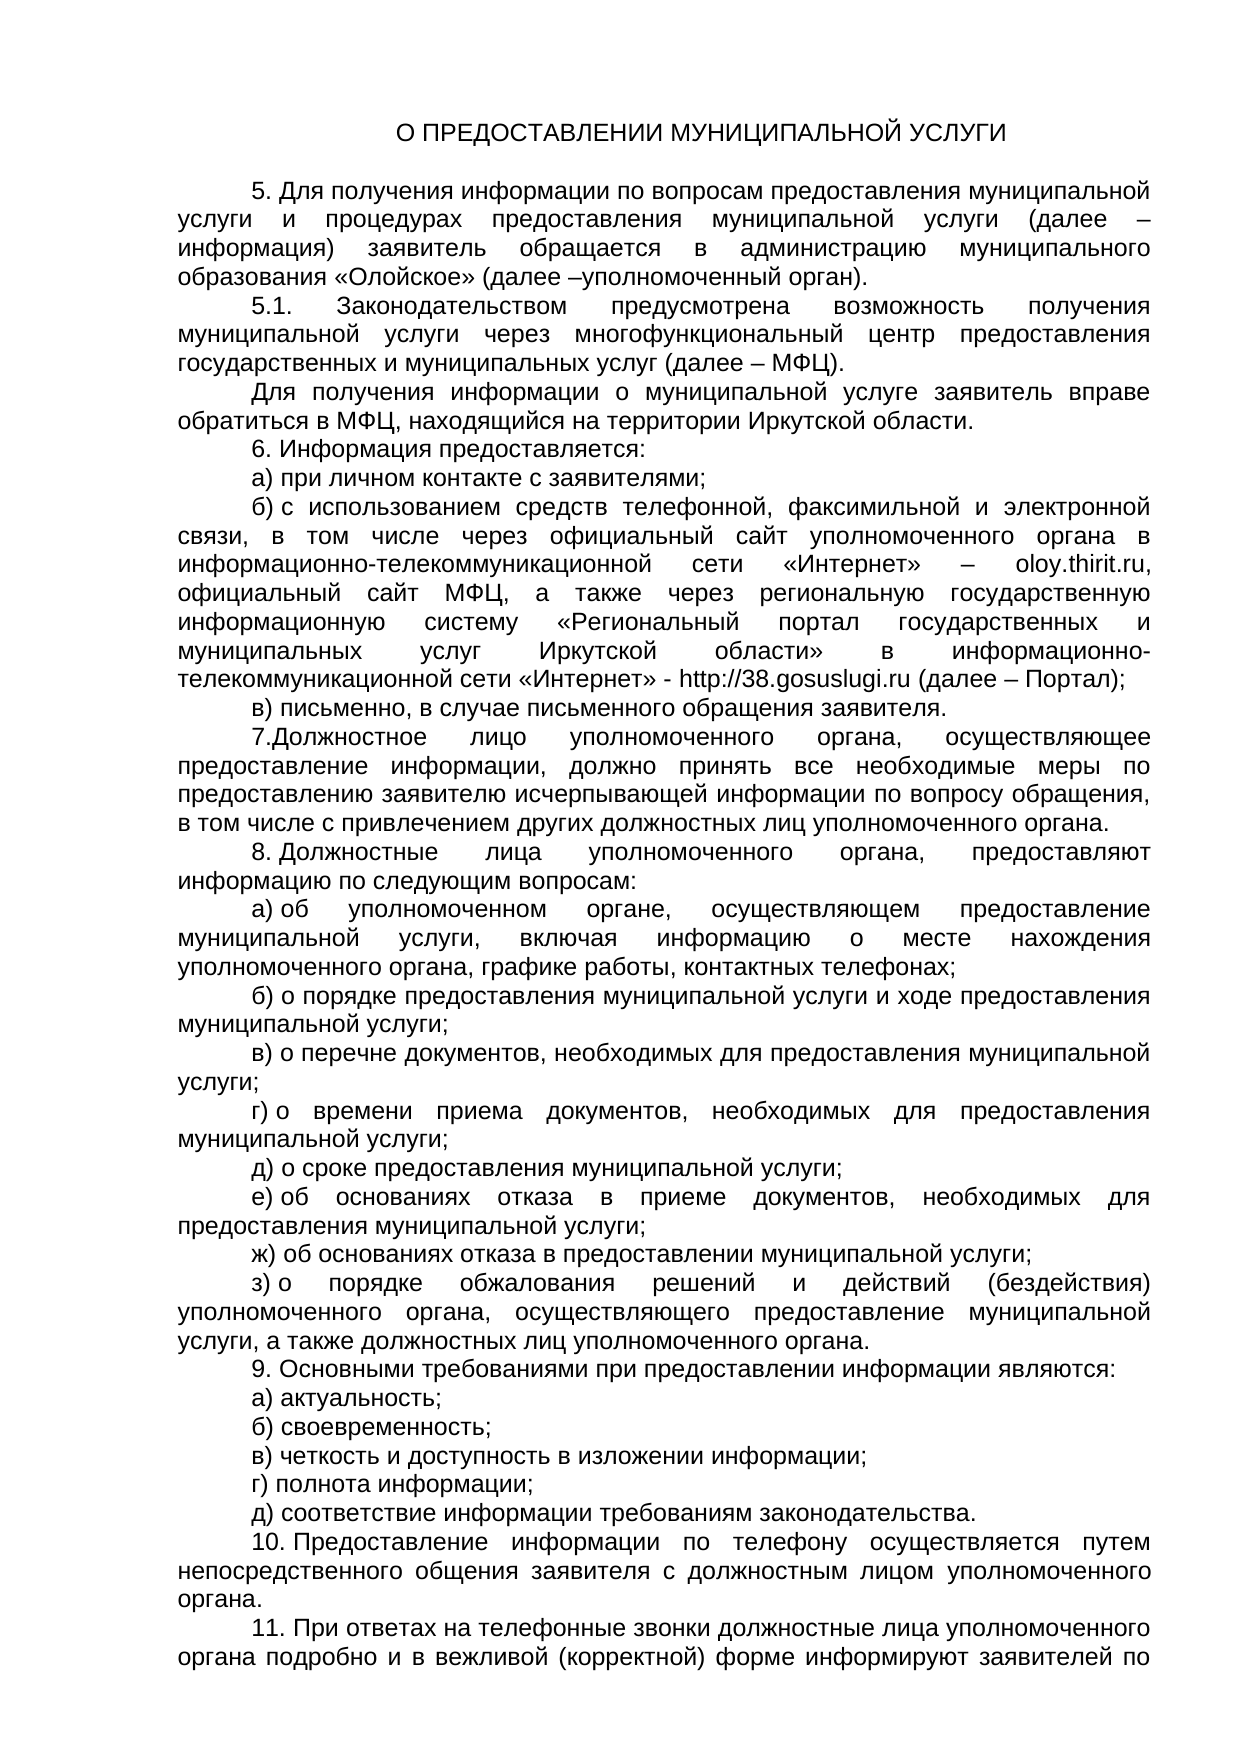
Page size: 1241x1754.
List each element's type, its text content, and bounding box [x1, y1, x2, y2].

text 6. Информация предоставляется: [177, 434, 1152, 463]
text а) актуальность; [177, 1383, 1152, 1412]
text б) своевременность; [177, 1412, 1152, 1441]
text Для получения информации о муниципальной услуге заявитель вправе обратиться в МФЦ, находящийся на территории Иркутской области. [177, 377, 1152, 434]
text 9. Основными требованиями при предоставлении информации являются: [177, 1354, 1152, 1383]
text г) о времени приема документов, необходимых для предоставления муниципальной услуги; [177, 1096, 1152, 1153]
text в) четкость и доступность в изложении информации; [177, 1441, 1152, 1469]
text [177, 1613, 1152, 1671]
text 5. Для получения информации по вопросам предоставления муниципальной услуги и процедурах предоставления муниципальной услуги (далее – информация) заявитель обращается в администрацию муниципального образования «Олойское» (далее –уполномоченный орган). [177, 176, 1152, 291]
text з) о порядке обжалования решений и действий (бездействия) уполномоченного органа, осуществляющего предоставление муниципальной услуги, а также должностных лиц уполномоченного органа. [177, 1268, 1152, 1354]
text б) о порядке предоставления муниципальной услуги и ходе предоставления муниципальной услуги; [177, 981, 1152, 1038]
text 5.1. Законодательством предусмотрена возможность получения муниципальной услуги через многофункциональный центр предоставления государственных и муниципальных услуг (далее – МФЦ). [177, 291, 1152, 377]
text а) об уполномоченном органе, осуществляющем предоставление муниципальной услуги, включая информацию о месте нахождения уполномоченного органа, графике работы, контактных телефонах; [177, 894, 1152, 981]
text в) письменно, в случае письменного обращения заявителя. [177, 693, 1152, 722]
text О ПРЕДОСТАВЛЕНИИ МУНИЦИПАЛЬНОЙ УСЛУГИ [177, 118, 1152, 147]
text а) при личном контакте с заявителями; [177, 463, 1152, 492]
text 8. Должностные лица уполномоченного органа, предоставляют информацию по следующим вопросам: [177, 837, 1152, 894]
text ж) об основаниях отказа в предоставлении муниципальной услуги; [177, 1239, 1152, 1268]
text 10. Предоставление информации по телефону осуществляется путем непосредственного общения заявителя с должностным лицом уполномоченного органа. [177, 1527, 1152, 1613]
text д) о сроке предоставления муниципальной услуги; [177, 1153, 1152, 1182]
text г) полнота информации; [177, 1469, 1152, 1498]
text в) о перечне документов, необходимых для предоставления муниципальной услуги; [177, 1038, 1152, 1096]
text б) с использованием средств телефонной, факсимильной и электронной связи, в том числе через официальный сайт уполномоченного органа в информационно-телекоммуникационной сети «Интернет» – oloy.thirit.ru, официальный сайт МФЦ, а также через региональную государственную информационную систему «Региональный портал государственных и муниципальных услуг Иркутской области» в информационно-телекоммуникационной сети «Интернет» - http://38.gosuslugi.ru (далее – Портал); [177, 492, 1152, 693]
text 7.Должностное лицо уполномоченного органа, осуществляющее предоставление информации, должно принять все необходимые меры по предоставлению заявителю исчерпывающей информации по вопросу обращения, в том числе с привлечением других должностных лиц уполномоченного органа. [177, 722, 1152, 837]
text д) соответствие информации требованиям законодательства. [177, 1498, 1152, 1527]
text е) об основаниях отказа в приеме документов, необходимых для предоставления муниципальной услуги; [177, 1182, 1152, 1239]
